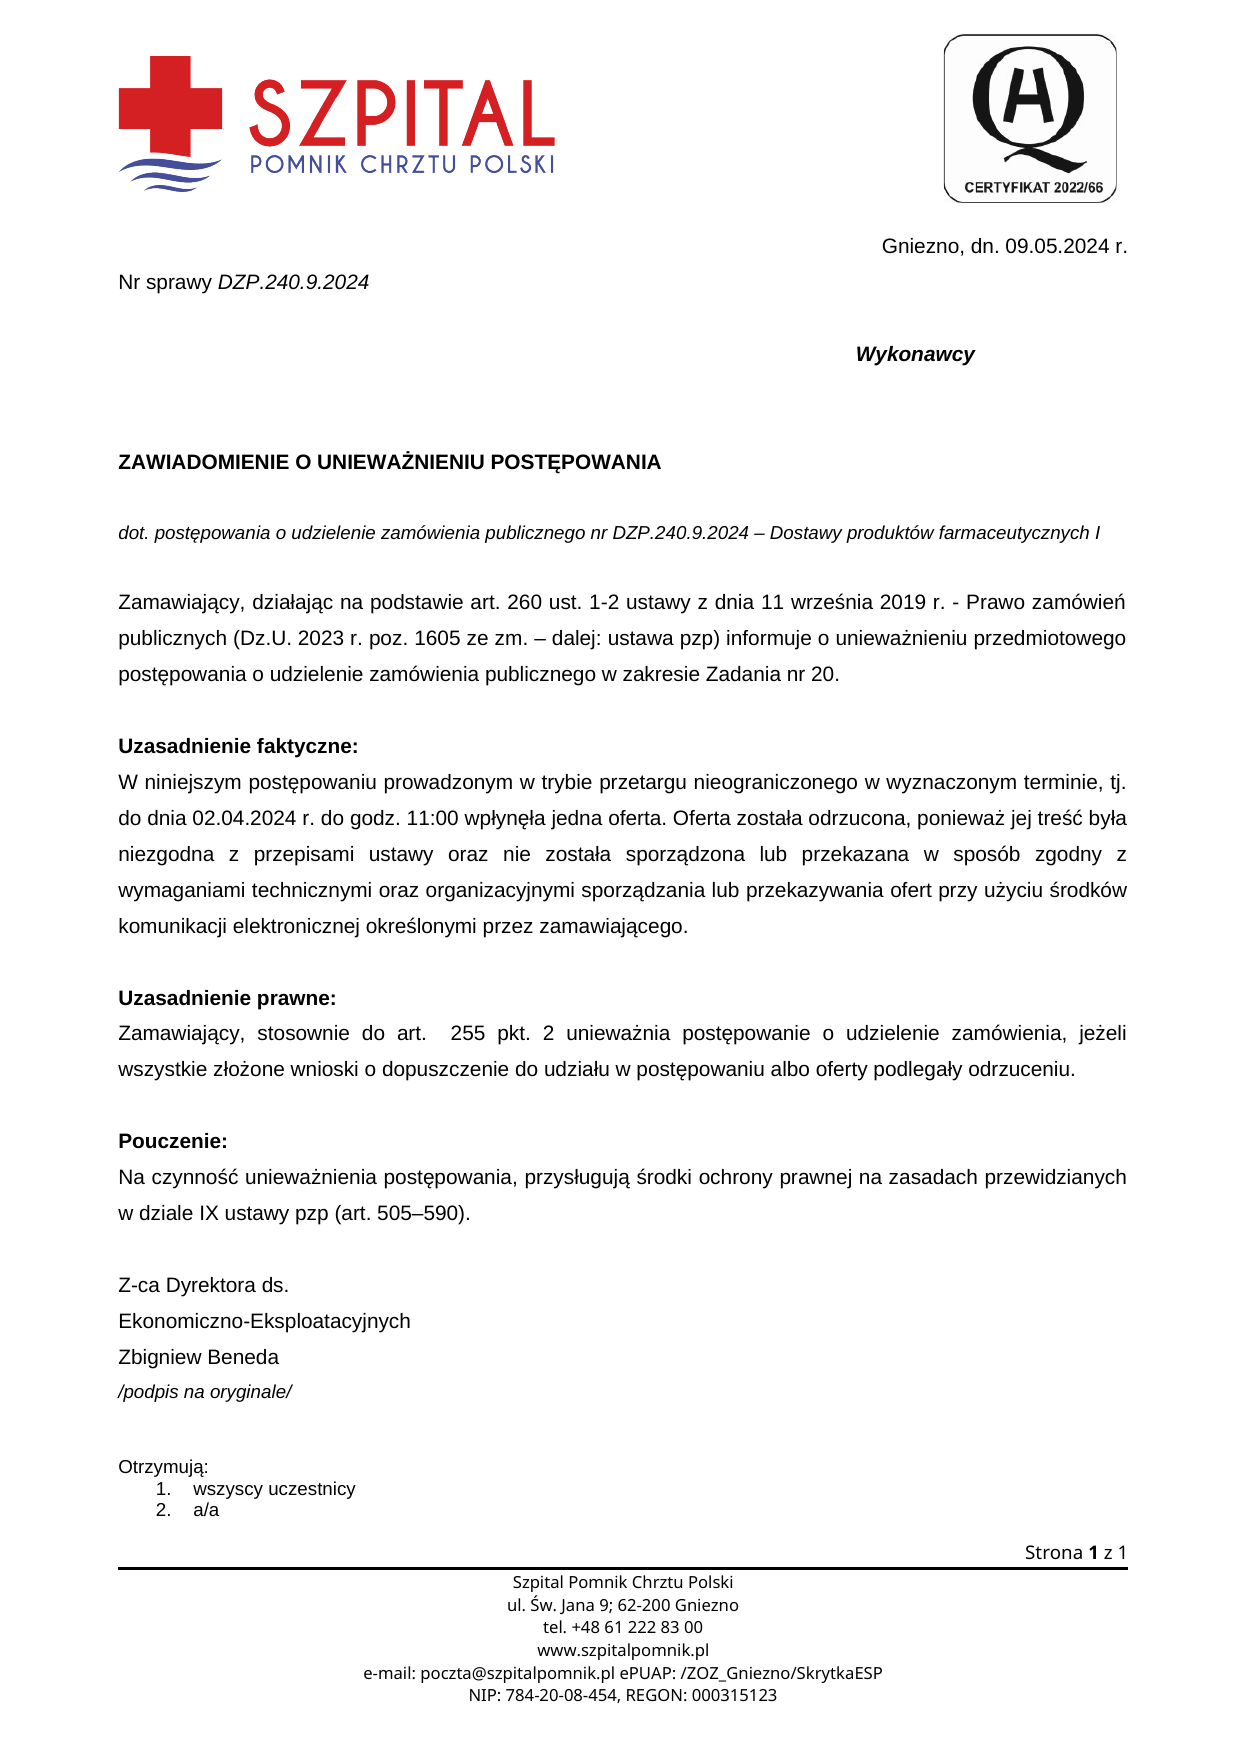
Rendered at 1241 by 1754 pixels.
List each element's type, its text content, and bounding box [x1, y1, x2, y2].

list wszyscy uczestnicy [156, 1478, 1128, 1499]
text Zamawiający, stosownie do art. 255 pkt. 2 unieważnia postępowanie o udzielenie zamówienia, jeżeli wszystkie złożone wnioski o dopuszczenie do udziału w postępowaniu albo oferty podlegały odrzuceniu. [118, 1021, 1128, 1081]
text Gniezno, dn. 09.05.2024 r. [118, 234, 1128, 258]
picture [943, 34, 1117, 203]
text Pouczenie: [118, 1129, 1128, 1153]
text Ekonomiczno-Eksploatacyjnych [118, 1309, 1128, 1333]
text Zamawiający, działając na podstawie art. 260 ust. 1-2 ustawy z dnia 11 września 2019 r. - Prawo zamówień publicznych (Dz.U. 2023 r. poz. 1605 ze zm. – dalej: ustawa pzp) informuje o unieważnieniu przedmiotowego postępowania o udzielenie zamówienia publicznego w zakresie Zadania nr 20. [118, 590, 1128, 686]
text Otrzymują: [118, 1456, 1128, 1478]
text Nr sprawy DZP.240.9.2024 [118, 270, 1128, 294]
text Uzasadnienie prawne: [118, 985, 1128, 1009]
list a/a [156, 1499, 1128, 1521]
text Wykonawcy [856, 342, 1128, 366]
text ZAWIADOMIENIE O UNIEWAŻNIENIU POSTĘPOWANIA [118, 450, 1128, 474]
picture [118, 56, 555, 192]
text Uzasadnienie faktyczne: [118, 734, 1128, 758]
list W niniejszym postępowaniu prowadzonym w trybie przetargu nieograniczonego w wyznaczonym terminie, tj. do dnia 02.04.2024 r. do godz. 11:00 wpłynęła jedna oferta. Oferta została odrzucona, ponieważ jej treść była niezgodna z przepisami ustawy oraz nie została sporządzona lub przekazana w sposób zgodny z wymaganiami technicznymi oraz organizacyjnymi sporządzania lub przekazywania ofert przy użyciu środków komunikacji elektronicznej określonymi przez zamawiającego. [118, 770, 1128, 937]
text Na czynność unieważnienia postępowania, przysługują środki ochrony prawnej na zasadach przewidzianych w dziale IX ustawy pzp (art. 505–590). [118, 1165, 1128, 1225]
text Zbigniew Beneda [118, 1345, 1128, 1369]
text dot. postępowania o udzielenie zamówienia publicznego nr DZP.240.9.2024 – Dostawy produktów farmaceutycznych I [118, 522, 1128, 543]
text /podpis na oryginale/ [118, 1381, 1128, 1402]
text Z-ca Dyrektora ds. [118, 1273, 1128, 1297]
